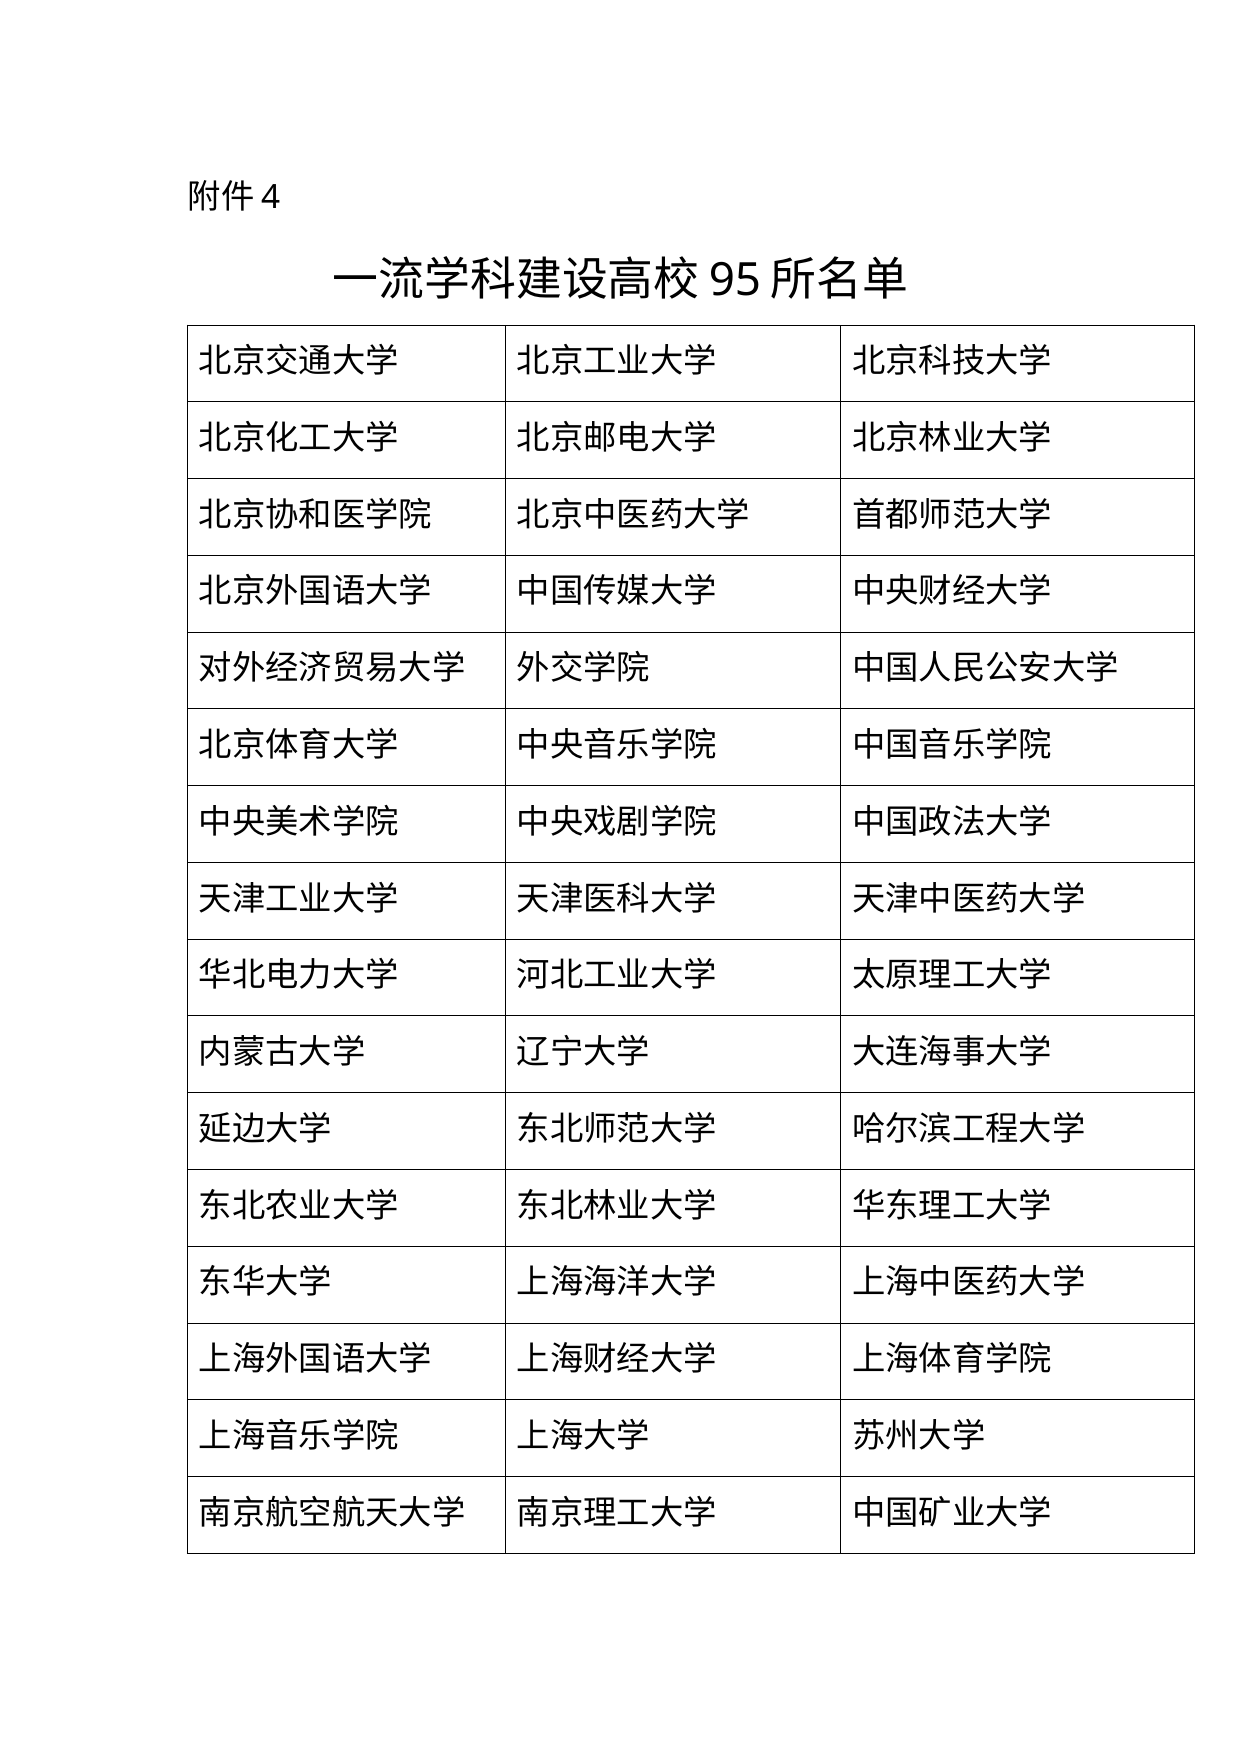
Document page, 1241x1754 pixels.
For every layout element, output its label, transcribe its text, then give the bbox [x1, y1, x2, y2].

table_cell 北京邮电大学 [506, 402, 840, 478]
table_cell 中央戏剧学院 [506, 786, 840, 862]
table_cell 中国人民公安大学 [841, 633, 1194, 708]
table_cell 首都师范大学 [841, 479, 1194, 555]
table_cell 北京外国语大学 [188, 556, 505, 632]
table_cell 中央财经大学 [841, 556, 1194, 632]
table_cell 苏州大学 [841, 1400, 1194, 1476]
table_cell 上海大学 [506, 1400, 840, 1476]
table_cell 哈尔滨工程大学 [841, 1093, 1194, 1169]
table_cell 延边大学 [188, 1093, 505, 1169]
table_cell 上海海洋大学 [506, 1247, 840, 1322]
table_cell 上海中医药大学 [841, 1247, 1194, 1322]
table_cell 上海财经大学 [506, 1324, 840, 1399]
table_cell 大连海事大学 [841, 1016, 1194, 1092]
table_cell 华北电力大学 [188, 940, 505, 1015]
table_cell 天津工业大学 [188, 863, 505, 939]
table_cell 华东理工大学 [841, 1170, 1194, 1246]
table_cell 东华大学 [188, 1247, 505, 1322]
table_cell 河北工业大学 [506, 940, 840, 1015]
text 附件4 [187, 162, 1053, 227]
table_cell 东北师范大学 [506, 1093, 840, 1169]
table_cell 中国矿业大学 [841, 1477, 1194, 1553]
table_cell 东北农业大学 [188, 1170, 505, 1246]
table_cell 外交学院 [506, 633, 840, 708]
table_cell 南京航空航天大学 [188, 1477, 505, 1553]
table_cell 对外经济贸易大学 [188, 633, 505, 708]
table_cell 天津中医药大学 [841, 863, 1194, 939]
table_cell 北京协和医学院 [188, 479, 505, 555]
table_cell 中国音乐学院 [841, 709, 1194, 785]
table_cell 中央美术学院 [188, 786, 505, 862]
table_cell 东北林业大学 [506, 1170, 840, 1246]
table_cell 天津医科大学 [506, 863, 840, 939]
table_cell 辽宁大学 [506, 1016, 840, 1092]
table_cell 太原理工大学 [841, 940, 1194, 1015]
table_cell 上海外国语大学 [188, 1324, 505, 1399]
table_cell 北京化工大学 [188, 402, 505, 478]
table_header 北京交通大学 [188, 326, 505, 401]
table_cell 上海体育学院 [841, 1324, 1194, 1399]
table_cell 上海音乐学院 [188, 1400, 505, 1476]
table_cell 北京林业大学 [841, 402, 1194, 478]
table_cell 北京体育大学 [188, 709, 505, 785]
table_cell 内蒙古大学 [188, 1016, 505, 1092]
text 一流学科建设高校95所名单 [187, 227, 1053, 324]
table_cell 中国传媒大学 [506, 556, 840, 632]
table_cell 北京中医药大学 [506, 479, 840, 555]
table_cell 中央音乐学院 [506, 709, 840, 785]
table_cell 南京理工大学 [506, 1477, 840, 1553]
table_header 北京科技大学 [841, 326, 1194, 401]
table_cell 中国政法大学 [841, 786, 1194, 862]
table_header 北京工业大学 [506, 326, 840, 401]
